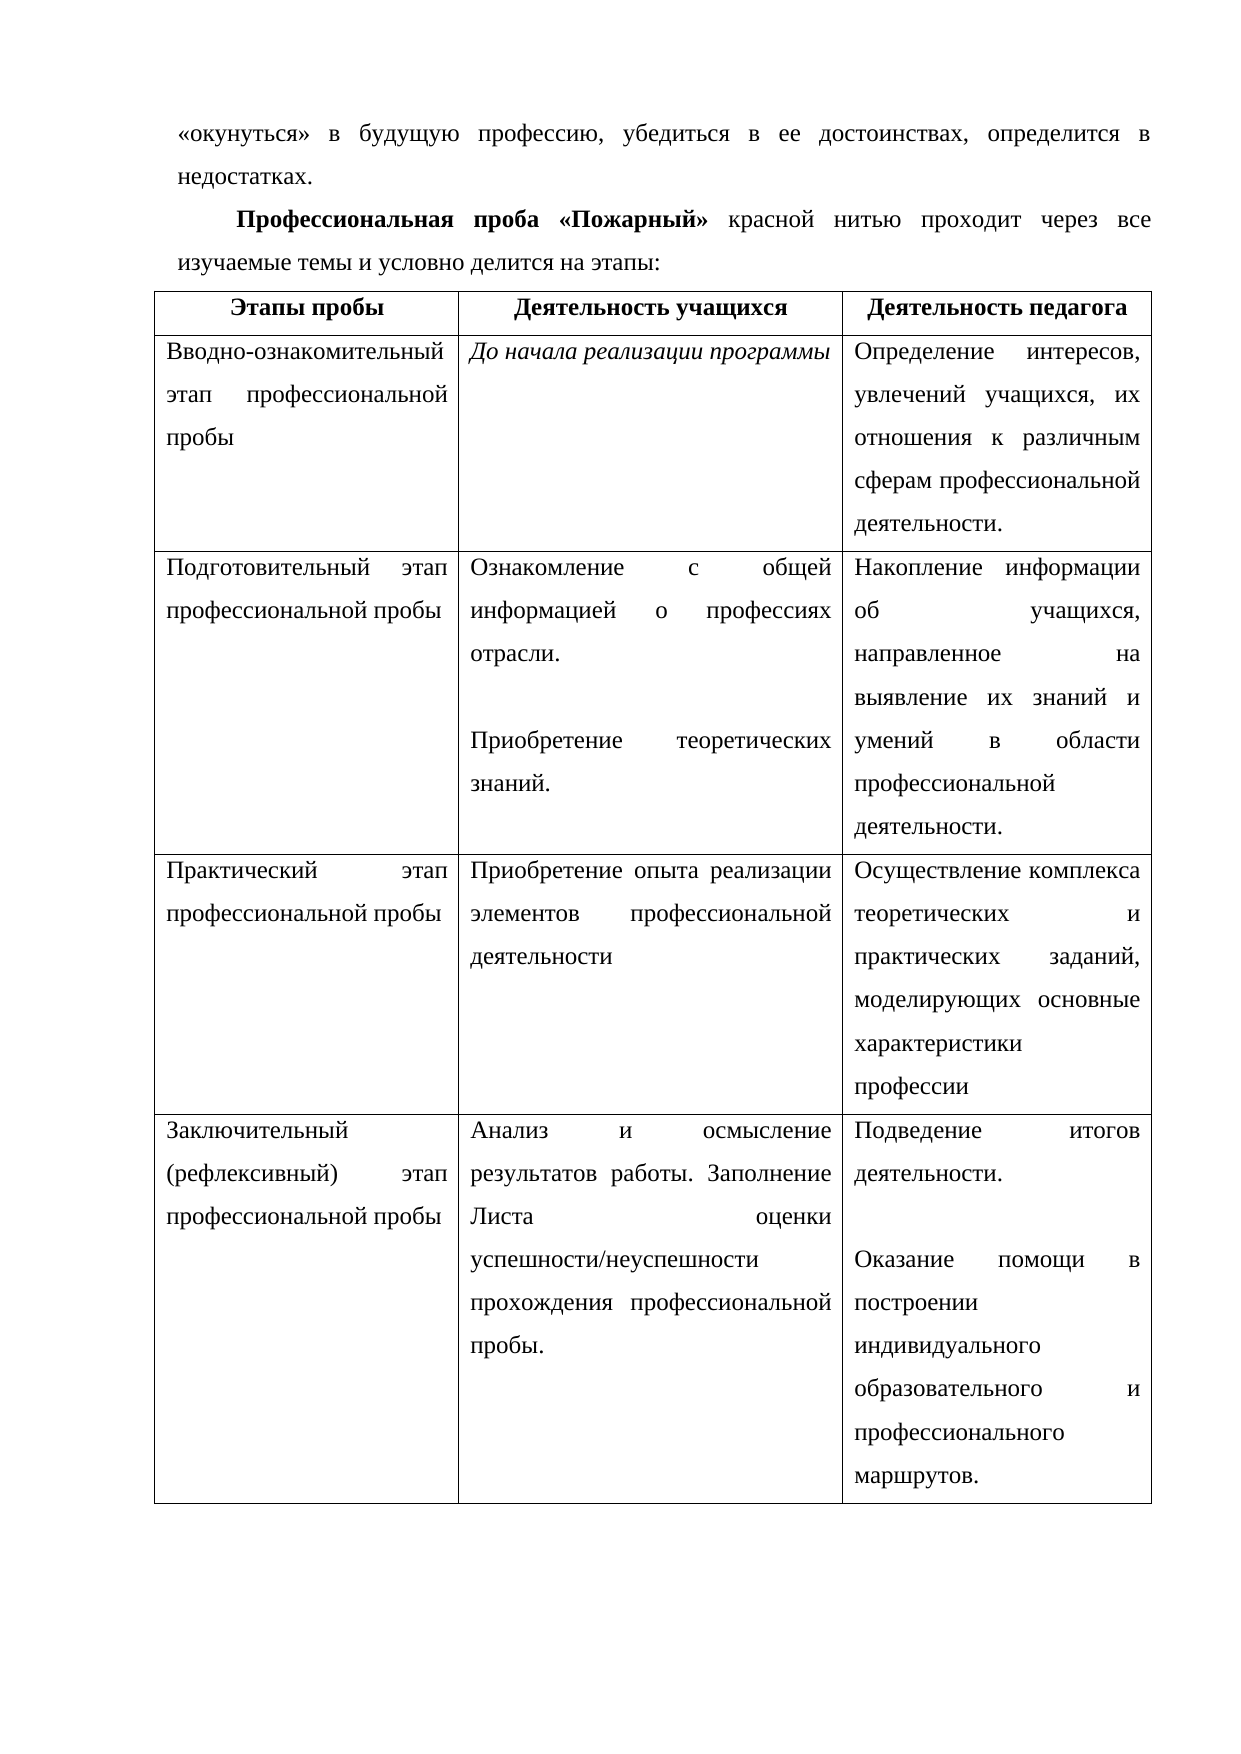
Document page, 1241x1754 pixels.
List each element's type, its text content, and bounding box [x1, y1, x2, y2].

table_cell Анализ и осмысление результатов работы. Заполнение Листа оценки успешности/неуспешности прохождения профессиональной пробы. [459, 1115, 842, 1503]
table_cell Заключительный (рефлексивный) этап профессиональной пробы [155, 1115, 458, 1503]
table_cell Определение интересов, увлечений учащихся, их отношения к различным сферам профессиональной деятельности. [843, 336, 1151, 551]
table_header Этапы пробы [155, 292, 458, 335]
table_cell Осуществление комплекса теоретических и практических заданий, моделирующих основные характеристики профессии [843, 855, 1151, 1114]
table_cell Вводно-ознакомительный этап профессиональной пробы [155, 336, 458, 551]
table_cell Практический этап профессиональной пробы [155, 855, 458, 1114]
table_header Деятельность учащихся [459, 292, 842, 335]
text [177, 118, 1152, 190]
table_cell Накопление информации об учащихся, направленное на выявление их знаний и умений в области профессиональной деятельности. [843, 552, 1151, 854]
text Профессиональная проба «Пожарный» красной нитью проходит через все изучаемые темы и условно делится на этапы: [177, 204, 1152, 276]
table_cell Подготовительный этап профессиональной пробы [155, 552, 458, 854]
table_cell Ознакомление с общей информацией о профессиях отрасли. Приобретение теоретических знаний. [459, 552, 842, 854]
table_cell До начала реализации программы [459, 336, 842, 551]
table_cell Подведение итогов деятельности. Оказание помощи в построении индивидуального образовательного и профессионального маршрутов. [843, 1115, 1151, 1503]
table_cell Приобретение опыта реализации элементов профессиональной деятельности [459, 855, 842, 1114]
table_header Деятельность педагога [843, 292, 1151, 335]
